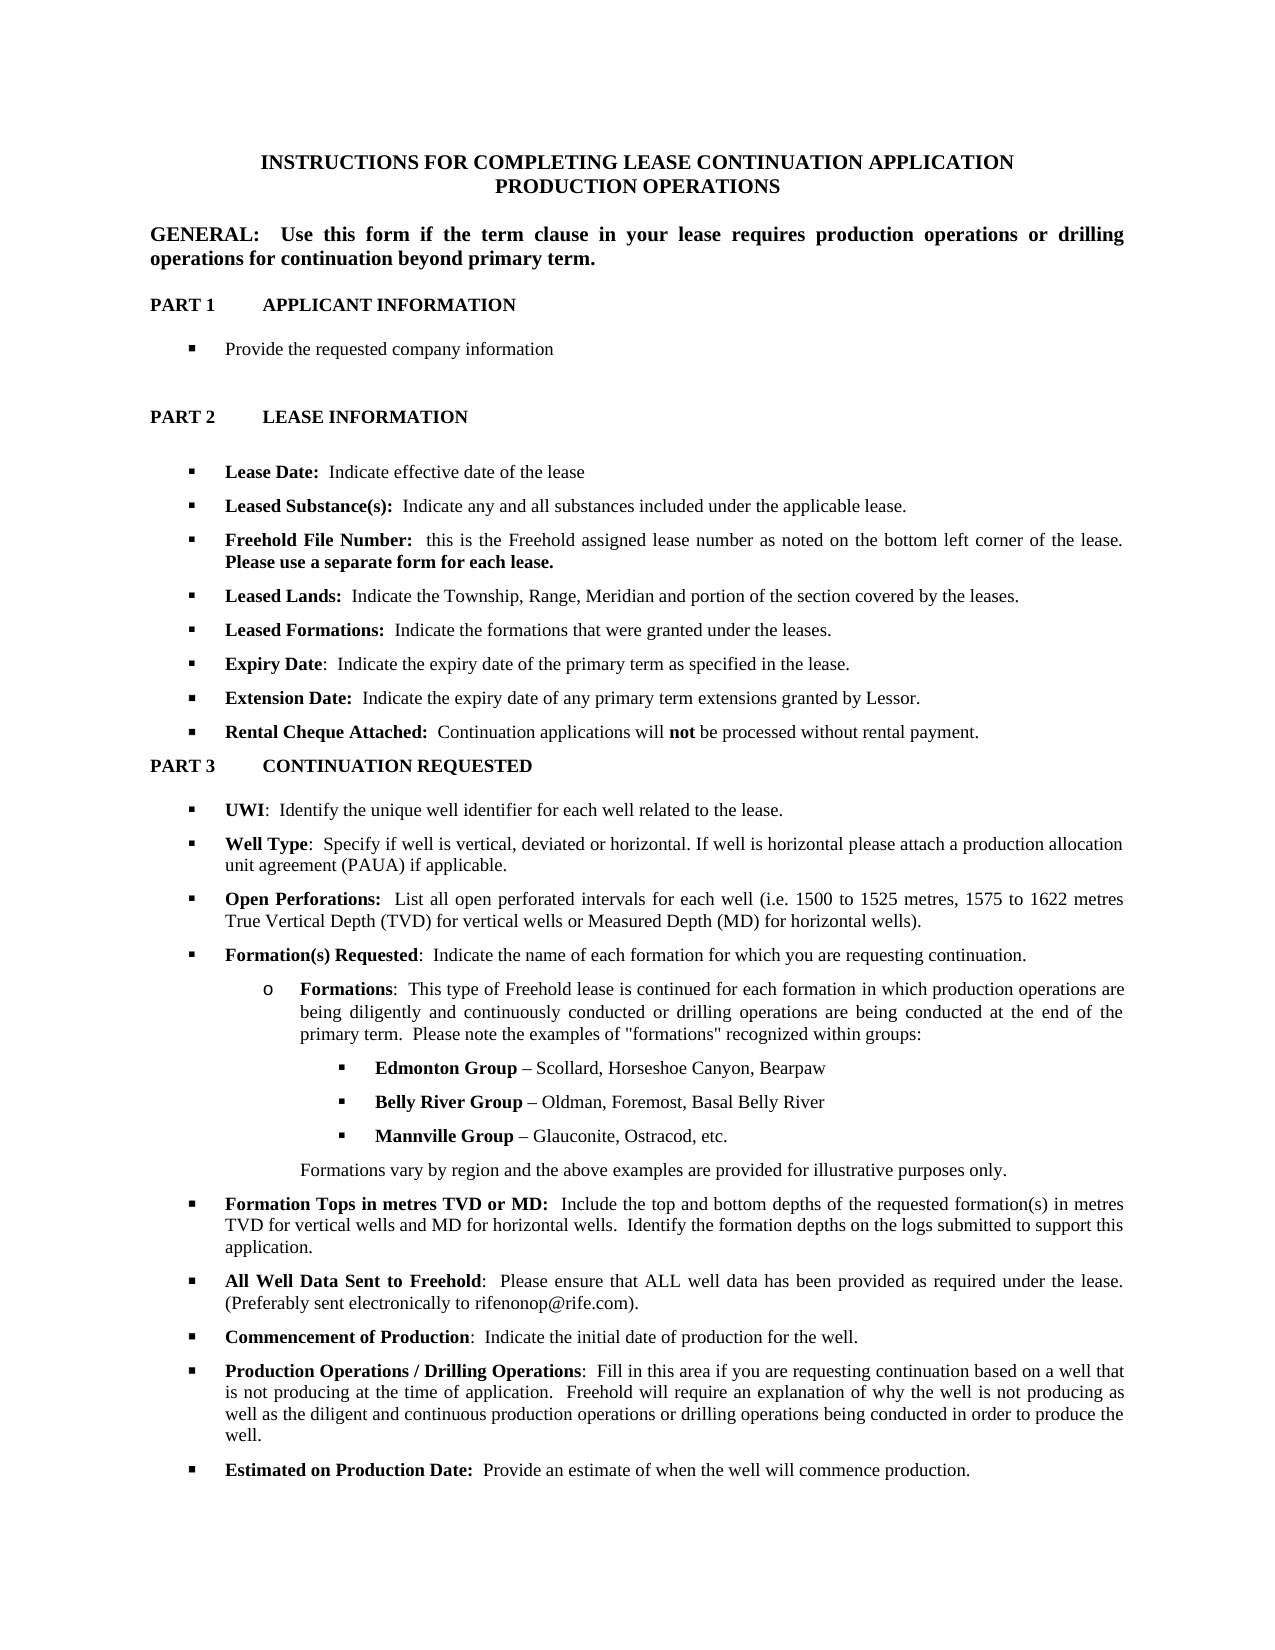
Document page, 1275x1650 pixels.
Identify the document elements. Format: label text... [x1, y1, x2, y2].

list File Number: this is the assigned lease number as noted on the bottom left corner of the lease. Please use a separate form for each lease. [187, 529, 1125, 572]
list Leased Formations: Indicate the formations that were granted under the leases. [187, 619, 1125, 641]
list All Well Data Sent to : Please ensure that ALL well data has been provided as required under the lease. (Preferably sent electronically to rifenonop@rife.com). [187, 1270, 1125, 1313]
text PART 2 LEASE INFORMATION [150, 406, 1125, 427]
list Mannville Group – Glauconite, Ostracod, etc. [337, 1125, 1125, 1146]
text PART 3 CONTINUATION REQUESTED [150, 755, 1125, 777]
list Extension Date: Indicate the expiry date of any primary term extensions granted by Lessor. [187, 687, 1125, 709]
text PART 1 APPLICANT INFORMATION [150, 294, 1125, 316]
list Formation(s) Requested: Indicate the name of each formation for which you are requesting continuation. [187, 944, 1125, 965]
list Production Operations / Drilling Operations: Fill in this area if you are requesting continuation based on a well that is not producing at the time of application. will require an explanation of why the well is not producing as well as the diligent and continuous production operations or drilling operations being conducted in order to produce the well. [187, 1360, 1125, 1446]
list Rental Cheque Attached: Continuation applications will not be processed without rental payment. [187, 721, 1125, 743]
text PRODUCTION OPERATIONS [150, 174, 1125, 198]
list Provide the requested company information [187, 337, 1125, 359]
text Formations vary by region and the above examples are provided for illustrative purposes only. [300, 1159, 1125, 1180]
list UWI: Identify the unique well identifier for each well related to the lease. [187, 798, 1125, 820]
list Formation Tops in metres TVD or MD: Include the top and bottom depths of the requested formation(s) in metres TVD for vertical wells and MD for horizontal wells. Identify the formation depths on the logs submitted to support this application. [187, 1193, 1125, 1257]
list Leased Substance(s): Indicate any and all substances included under the applicable lease. [187, 495, 1125, 517]
list Belly River Group – Oldman, Foremost, Basal Belly River [337, 1091, 1125, 1112]
list Edmonton Group – Scollard, Horseshoe Canyon, Bearpaw [337, 1057, 1125, 1078]
list Formations: This type of lease is continued for each formation in which production operations are being diligently and continuously conducted or drilling operations are being conducted at the end of the primary term. Please note the examples of "formations" recognized within groups: [262, 978, 1125, 1044]
list Commencement of Production: Indicate the initial date of production for the well. [187, 1326, 1125, 1347]
list Expiry Date: Indicate the expiry date of the primary term as specified in the lease. [187, 653, 1125, 675]
list Estimated on Production Date: Provide an estimate of when the well will commence production. [187, 1458, 1125, 1480]
text GENERAL: Use this form if the term clause in your lease requires production operations or drilling operations for continuation beyond primary term. [150, 222, 1125, 270]
list Lease Date: Indicate effective date of the lease [187, 461, 1125, 483]
text INSTRUCTIONS FOR COMPLETING LEASE CONTINUATION APPLICATION [150, 150, 1125, 174]
list Leased Lands: Indicate the Township, Range, Meridian and portion of the section covered by the leases. [187, 585, 1125, 607]
list Well Type: Specify if well is vertical, deviated or horizontal. If well is horizontal please attach a production allocation unit agreement (PAUA) if applicable. [187, 832, 1125, 876]
list Open Perforations: List all open perforated intervals for each well (i.e. 1500 to 1525 metres, 1575 to 1622 metres True Vertical Depth (TVD) for vertical wells or Measured Depth (MD) for horizontal wells). [187, 888, 1125, 931]
